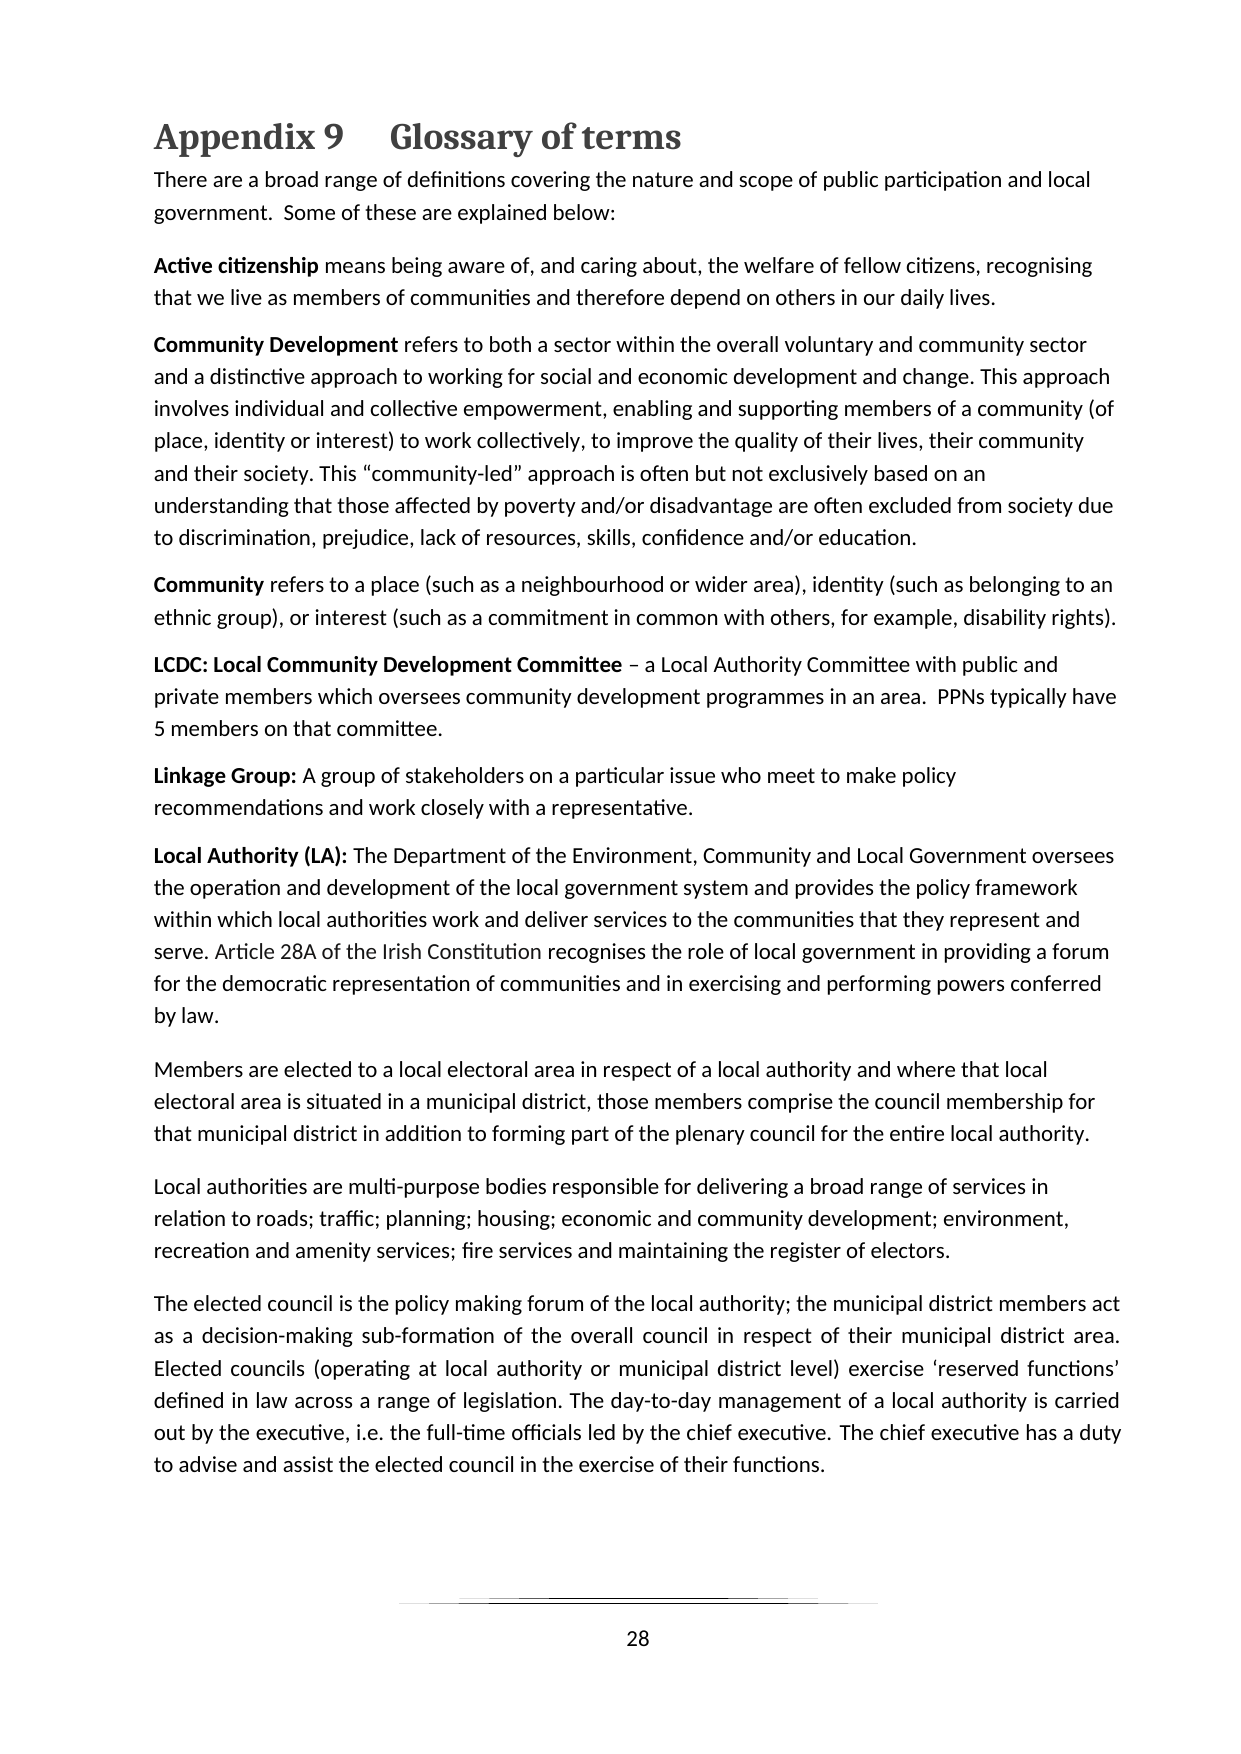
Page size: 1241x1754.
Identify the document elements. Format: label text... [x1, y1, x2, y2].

text Local authorities are multi-purpose bodies responsible for delivering a broad range of services in relation to roads; traffic; planning; housing; economic and community development; environment, recreation and amenity services; fire services and maintaining the register of electors. [153, 1172, 1122, 1264]
text The elected council is the policy making forum of the local authority; the municipal district members act as a decision-making sub-formation of the overall council in respect of their municipal district area. Elected councils (operating at local authority or municipal district level) exercise ‘reserved functions’ defined in law across a range of legislation. The day-to-day management of a local authority is carried out by the executive, i.e. the full-time officials led by the chief executive. The chief executive has a duty to advise and assist the elected council in the exercise of their functions. [153, 1289, 1122, 1478]
text There are a broad range of definitions covering the nature and scope of public participation and local government. Some of these are explained below: [153, 166, 1122, 226]
text Members are elected to a local electoral area in respect of a local authority and where that local electoral area is situated in a municipal district, those members comprise the council membership for that municipal district in addition to forming part of the plenary council for the entire local authority. [153, 1055, 1122, 1147]
text Active citizenship means being aware of, and caring about, the welfare of fellow citizens, recognising that we live as members of communities and therefore depend on others in our daily lives. [153, 251, 1122, 311]
text Linkage Group: A group of stakeholders on a particular issue who meet to make policy recommendations and work closely with a representative. [153, 761, 1122, 822]
text LCDC: Local Community Development Committee – a Local Authority Committee with public and private members which oversees community development programmes in an area. PPNs typically have 5 members on that committee. [153, 650, 1122, 742]
text Community Development refers to both a sector within the overall voluntary and community sector and a distinctive approach to working for social and economic development and change. This approach involves individual and collective empowerment, enabling and supporting members of a community (of place, identity or interest) to work collectively, to improve the quality of their lives, their community and their society. This “community-led” approach is often but not exclusively based on an understanding that those affected by poverty and/or disadvantage are often excluded from society due to discrimination, prejudice, lack of resources, skills, confidence and/or education. [153, 330, 1122, 551]
text Local Authority (LA): The Department of the Environment, Community and Local Government oversees the operation and development of the local government system and provides the policy framework within which local authorities work and deliver services to the communities that they represent and serve. Article 28A of the Irish Constitution recognises the role of local government in providing a forum for the democratic representation of communities and in exercising and performing powers conferred by law. [153, 841, 1122, 1030]
text Community refers to a place (such as a neighbourhood or wider area), identity (such as belonging to an ethnic group), or interest (such as a commitment in common with others, for example, disability rights). [153, 570, 1122, 631]
subtitle Glossary of terms [153, 116, 1122, 159]
